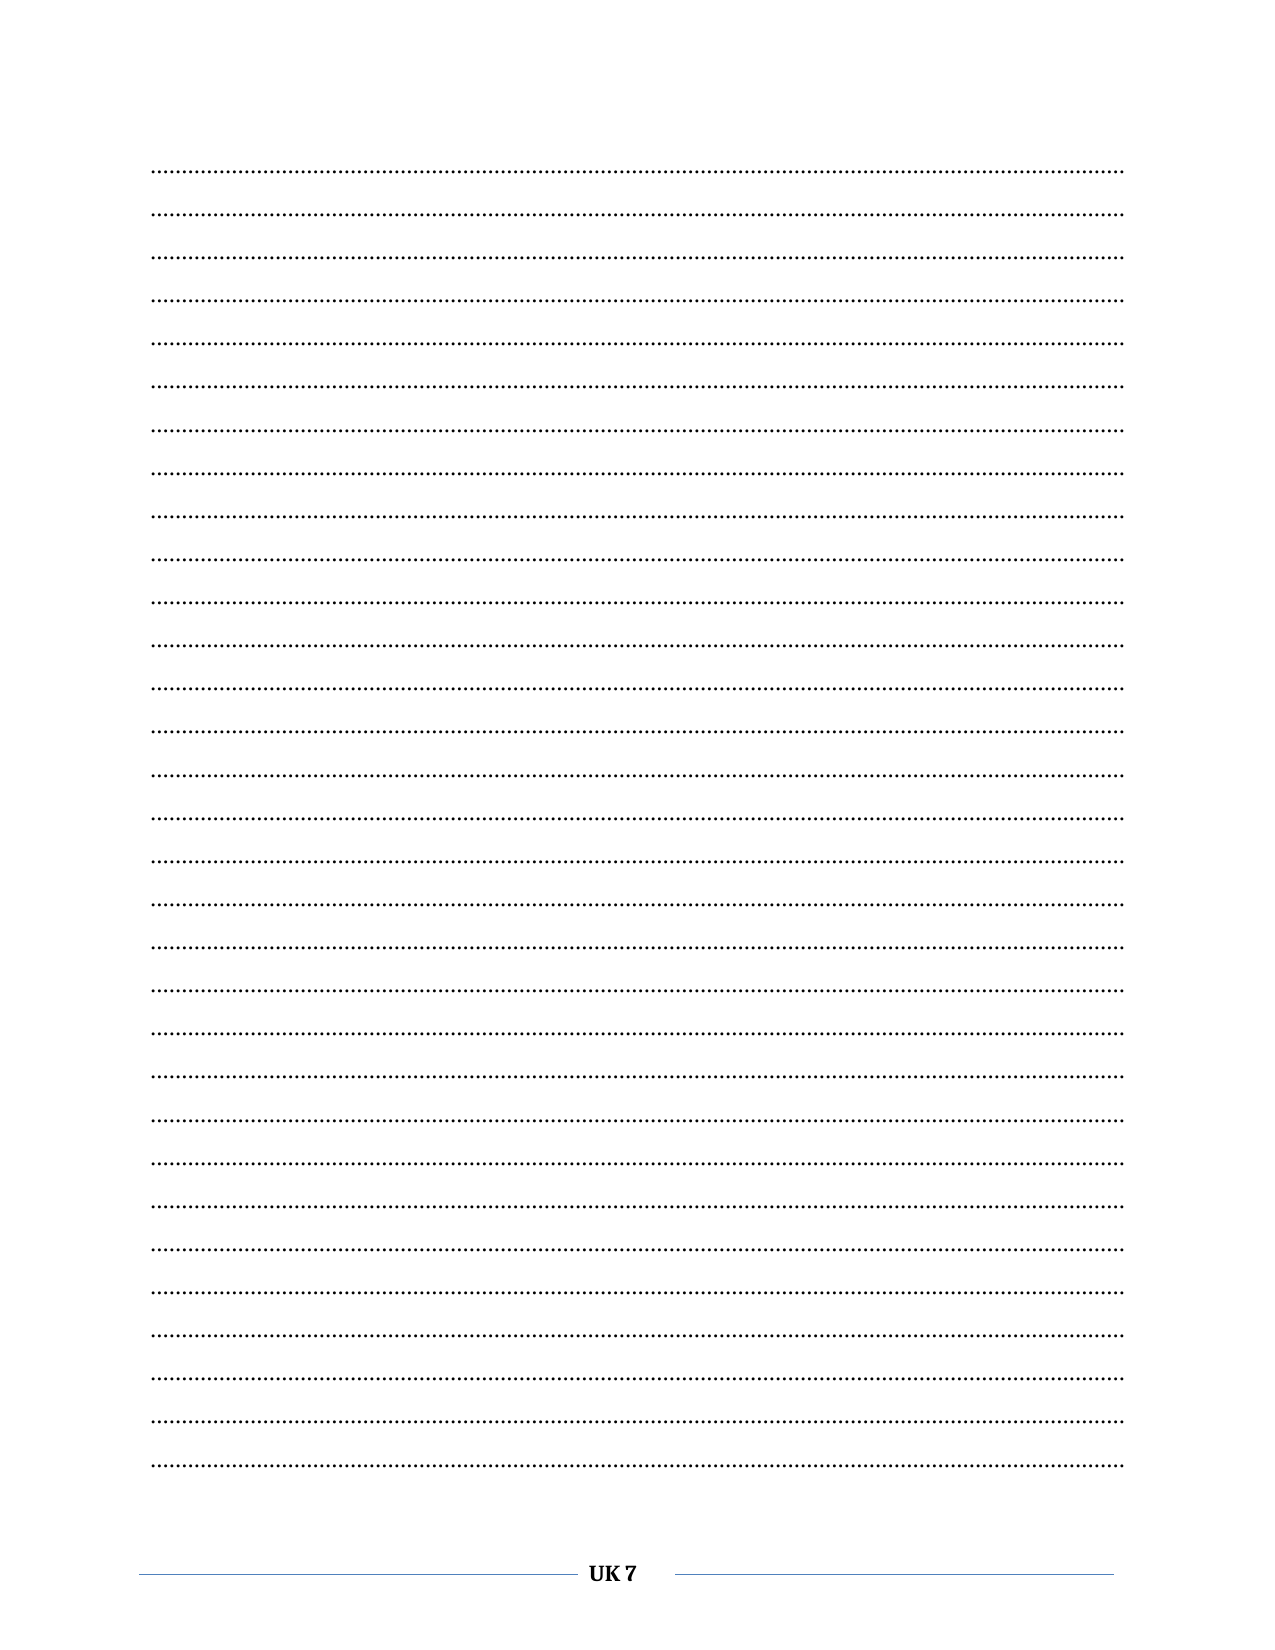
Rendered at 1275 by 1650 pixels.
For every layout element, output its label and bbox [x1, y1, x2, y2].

text [150, 150, 1125, 1472]
